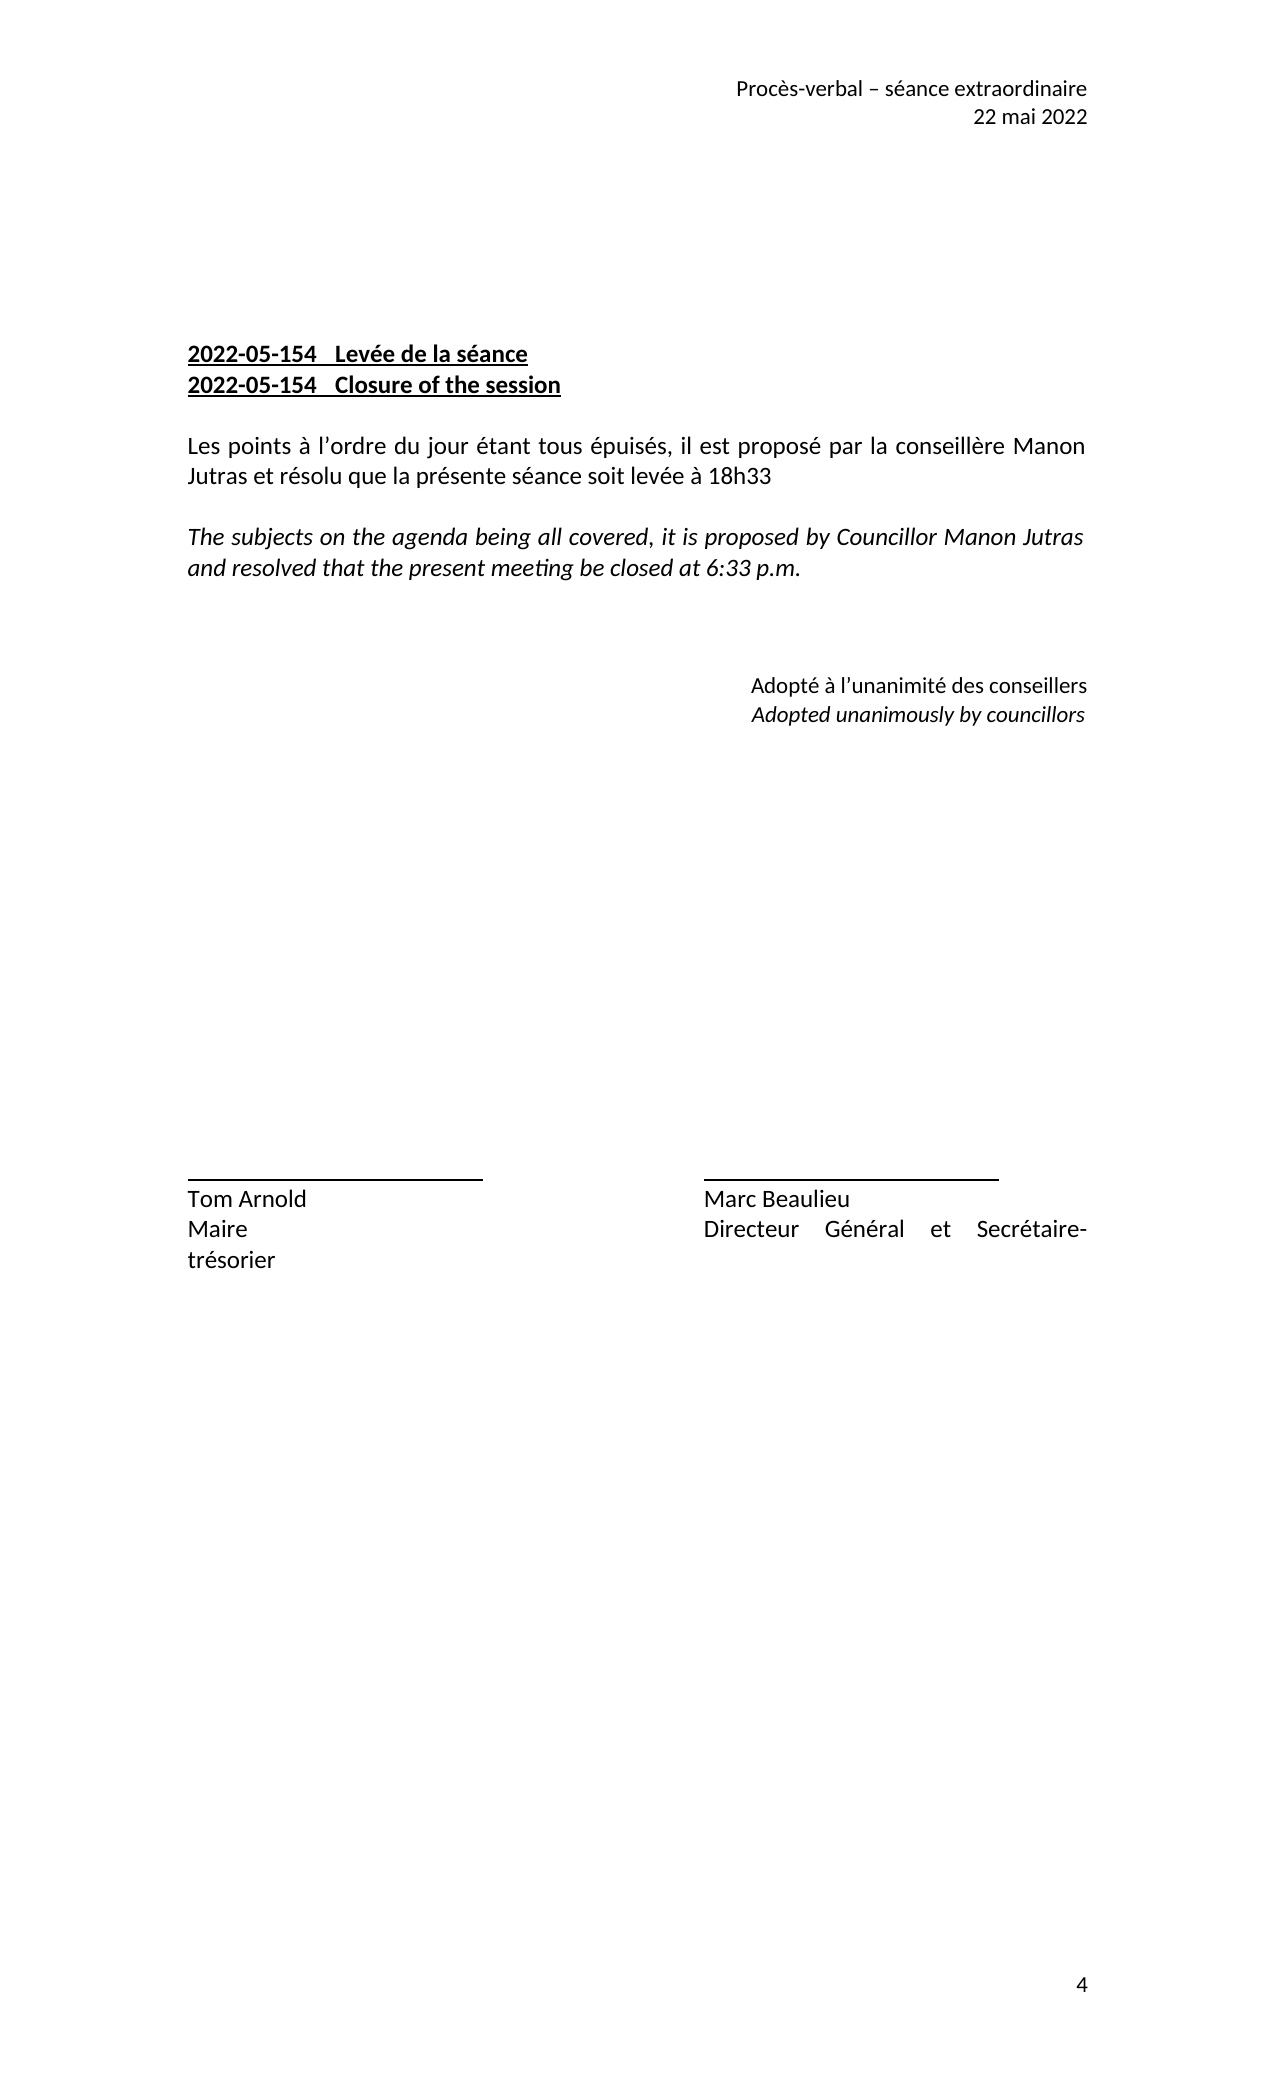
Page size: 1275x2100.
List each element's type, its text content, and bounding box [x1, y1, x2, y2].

text Adopté à l’unanimité des conseillers [187, 672, 1087, 700]
text 2022-05-154 Closure of the session [187, 369, 1087, 399]
text The subjects on the agenda being all covered, it is proposed by Councillor Manon Jutras and resolved that the present meeting be closed at 6:33 p.m. [187, 522, 1087, 583]
text Maire Directeur Général et Secrétaire-trésorier [187, 1213, 1087, 1274]
text Les points à l’ordre du jour étant tous épuisés, il est proposé par la conseillère Manon Jutras et résolu que la présente séance soit levée à 18h33 [187, 430, 1087, 491]
text Adopted unanimously by councillors [187, 700, 1087, 728]
text 2022-05-154 Levée de la séance [187, 338, 1087, 369]
text Tom Arnold Marc Beaulieu [187, 1183, 1087, 1213]
